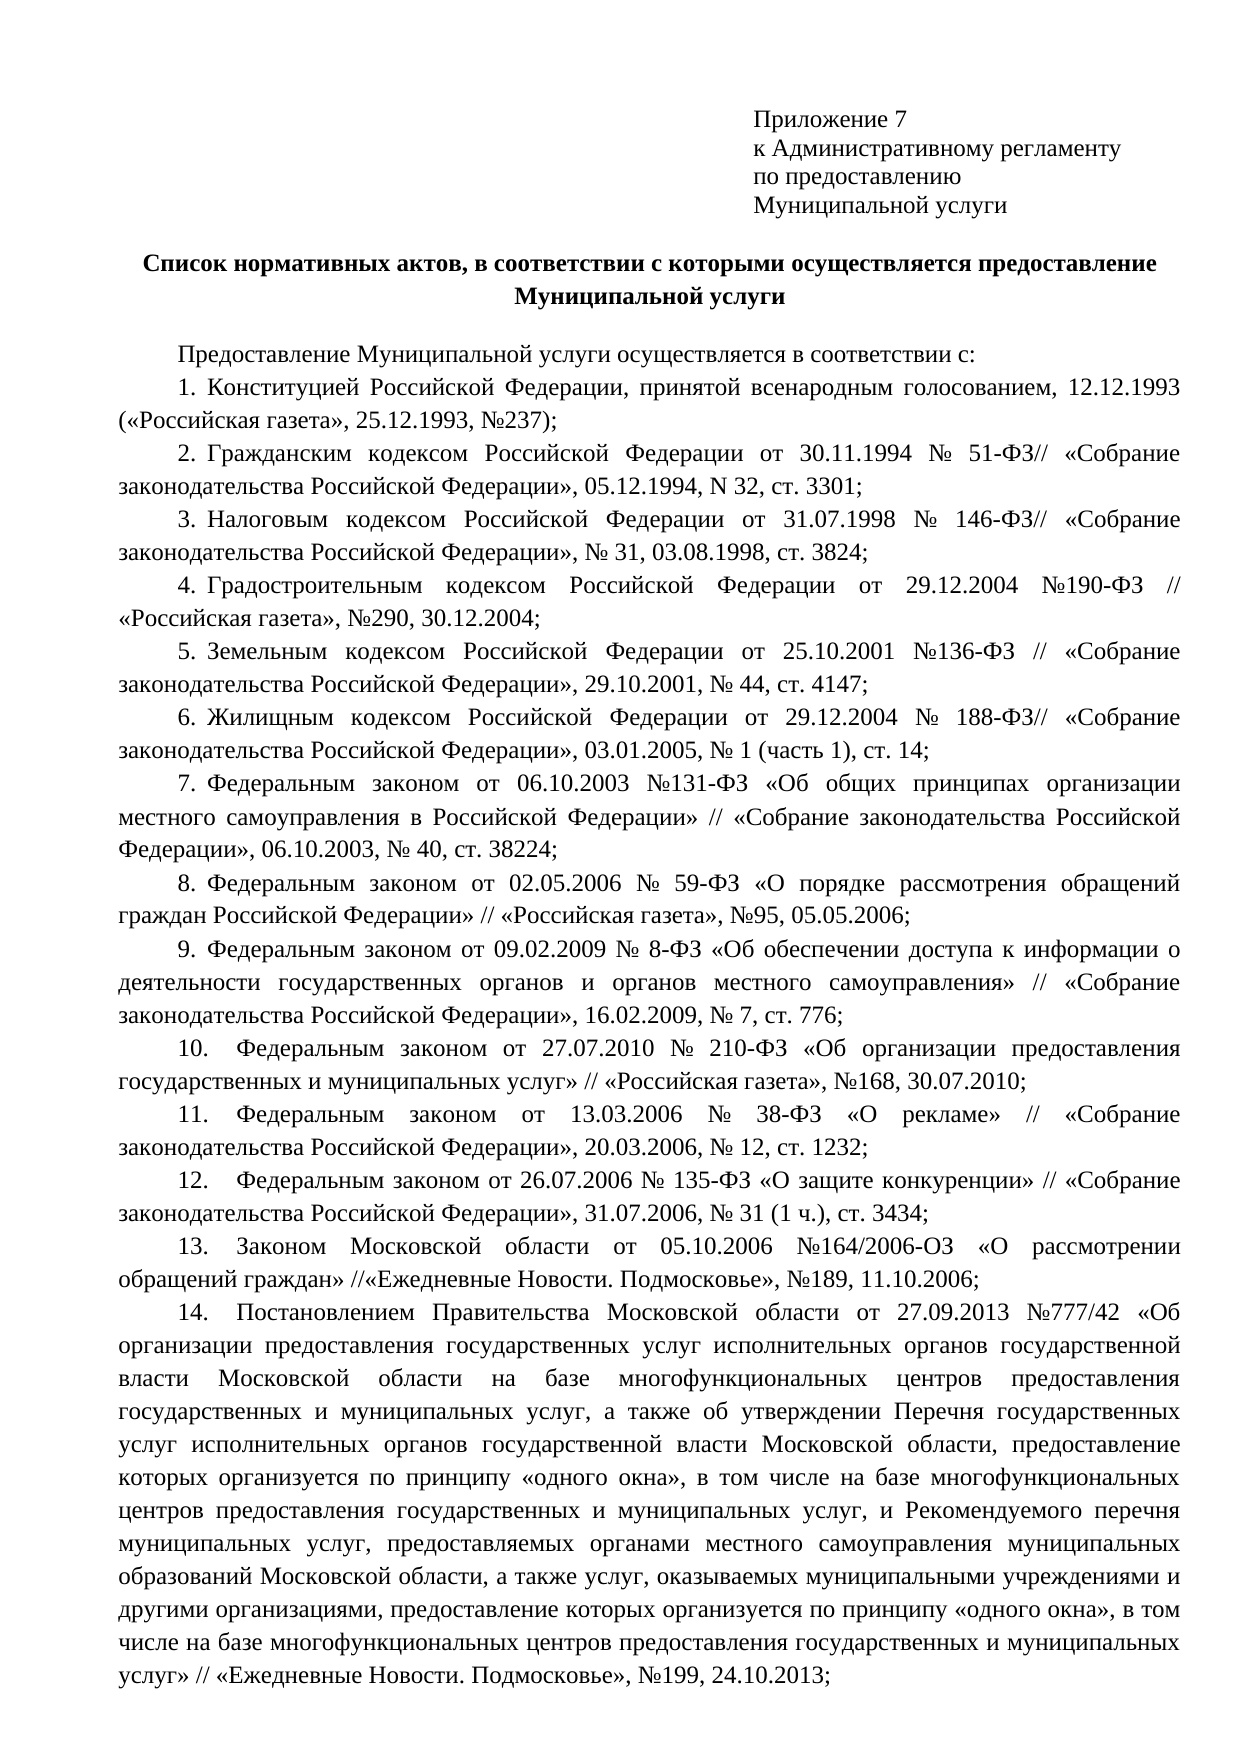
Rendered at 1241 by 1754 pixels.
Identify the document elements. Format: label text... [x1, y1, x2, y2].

list Гражданским кодексом Российской Федерации от 30.11.1994 № 51-ФЗ// «Собрание законодательства Российской Федерации», 05.12.1994, N 32, ст. 3301; [118, 438, 1181, 500]
list Конституцией Российской Федерации, принятой всенародным голосованием, 12.12.1993 («Российская газета», 25.12.1993, №237); [118, 372, 1181, 434]
text Предоставление Муниципальной услуги осуществляется в соответствии с: [118, 339, 1181, 368]
list Федеральным законом от 13.03.2006 № 38-ФЗ «О рекламе» // «Собрание законодательства Российской Федерации», 20.03.2006, № 12, ст. 1232; [118, 1099, 1181, 1161]
list Федеральным законом от 09.02.2009 № 8-ФЗ «Об обеспечении доступа к информации о деятельности государственных органов и органов местного самоуправления» // «Собрание законодательства Российской Федерации», 16.02.2009, № 7, ст. 776; [118, 934, 1181, 1028]
list Налоговым кодексом Российской Федерации от 31.07.1998 № 146-ФЗ// «Собрание законодательства Российской Федерации», № 31, 03.08.1998, ст. 3824; [118, 504, 1181, 566]
text по предоставлению [118, 161, 1181, 190]
list Федеральным законом от 26.07.2006 № 135-ФЗ «О защите конкуренции» // «Собрание законодательства Российской Федерации», 31.07.2006, № 31 (1 ч.), ст. 3434; [118, 1165, 1181, 1227]
list Постановлением Правительства Московской области от 27.09.2013 №777/42 «Об организации предоставления государственных услуг исполнительных органов государственной власти Московской области на базе многофункциональных центров предоставления государственных и муниципальных услуг, а также об утверждении Перечня государственных услуг исполнительных органов государственной власти Московской области, предоставление которых организуется по принципу «одного окна», в том числе на базе многофункциональных центров предоставления государственных и муниципальных услуг, и Рекомендуемого перечня муниципальных услуг, предоставляемых органами местного самоуправления муниципальных образований Московской области, а также услуг, оказываемых муниципальными учреждениями и другими организациями, предоставление которых организуется по принципу «одного окна», в том числе на базе многофункциональных центров предоставления государственных и муниципальных услуг» // «Ежедневные Новости. Подмосковье», №199, 24.10.2013; [118, 1297, 1181, 1689]
text Муниципальной услуги [118, 190, 1181, 219]
list Законом Московской области от 05.10.2006 №164/2006-ОЗ «О рассмотрении обращений граждан» //«Ежедневные Новости. Подмосковье», №189, 11.10.2006; [118, 1231, 1181, 1293]
list Жилищным кодексом Российской Федерации от 29.12.2004 № 188-ФЗ// «Собрание законодательства Российской Федерации», 03.01.2005, № 1 (часть 1), ст. 14; [118, 702, 1181, 764]
text Приложение 7 [118, 104, 1181, 133]
list Федеральным законом от 02.05.2006 № 59-ФЗ «О порядке рассмотрения обращений граждан Российской Федерации» // «Российская газета», №95, 05.05.2006; [118, 868, 1181, 929]
list Федеральным законом от 27.07.2010 № 210-ФЗ «Об организации предоставления государственных и муниципальных услуг» // «Российская газета», №168, 30.07.2010; [118, 1033, 1181, 1094]
list Федеральным законом от 06.10.2003 №131-ФЗ «Об общих принципах организации местного самоуправления в Российской Федерации» // «Собрание законодательства Российской Федерации», 06.10.2003, № 40, ст. 38224; [118, 768, 1181, 863]
list Градостроительным кодексом Российской Федерации от 29.12.2004 №190-ФЗ // «Российская газета», №290, 30.12.2004; [118, 570, 1181, 632]
list Земельным кодексом Российской Федерации от 25.10.2001 №136-ФЗ // «Собрание законодательства Российской Федерации», 29.10.2001, № 44, ст. 4147; [118, 636, 1181, 698]
text Список нормативных актов, в соответствии с которыми осуществляется предоставление Муниципальной услуги [118, 248, 1181, 310]
text к Административному регламенту [118, 133, 1181, 161]
